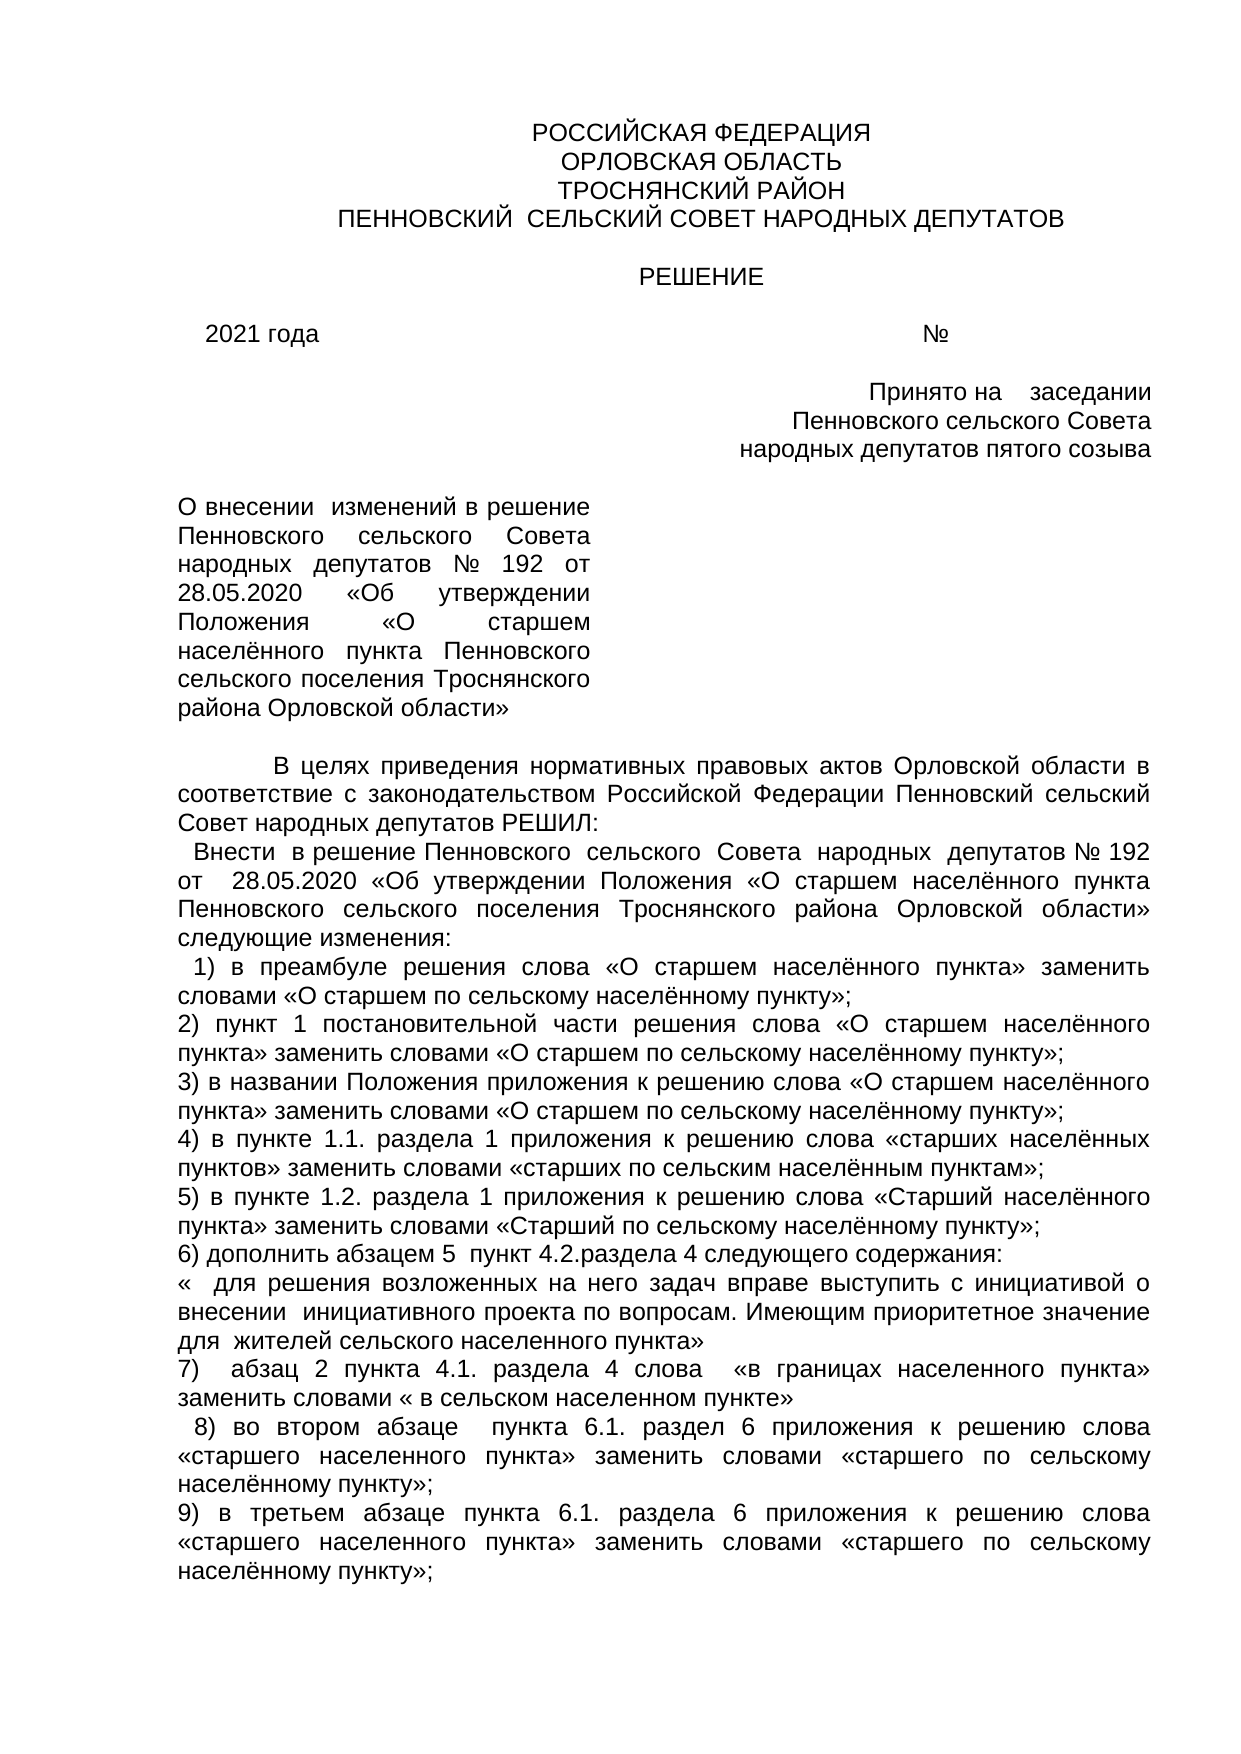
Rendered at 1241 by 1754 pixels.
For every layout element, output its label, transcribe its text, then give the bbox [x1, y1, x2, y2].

text ТРОСНЯНСКИЙ РАЙОН [177, 176, 1152, 204]
text РОССИЙСКАЯ ФЕДЕРАЦИЯ [177, 118, 1152, 147]
text РЕШЕНИЕ [177, 262, 1152, 291]
text Внести в решение Пенновского сельского Совета народных депутатов № 192 от 28.05.2020 «Об утверждении Положения «О старшем населённого пункта Пенновского сельского поселения Троснянского района Орловской области» следующие изменения: [177, 837, 1152, 952]
text народных депутатов пятого созыва [177, 434, 1152, 463]
text ПЕННОВСКИЙ СЕЛЬСКИЙ СОВЕТ НАРОДНЫХ ДЕПУТАТОВ [177, 204, 1152, 233]
text ОРЛОВСКАЯ ОБЛАСТЬ [177, 147, 1152, 176]
text Принято на заседании [177, 377, 1152, 406]
text « для решения возложенных на него задач вправе выступить с инициативой о внесении инициативного проекта по вопросам. Имеющим приоритетное значение для жителей сельского населенного пункта» [177, 1268, 1152, 1354]
text 2) пункт 1 постановительной части решения слова «О старшем населённого пункта» заменить словами «О старшем по сельскому населённому пункту»; [177, 1009, 1152, 1067]
text 4) в пункте 1.1. раздела 1 приложения к решению слова «старших населённых пунктов» заменить словами «старших по сельским населённым пунктам»; [177, 1124, 1152, 1182]
text 6) дополнить абзацем 5 пункт 4.2.раздела 4 следующего содержания: [177, 1239, 1152, 1268]
text Пенновского сельского Совета [177, 406, 1152, 434]
text О внесении изменений в решение Пенновского сельского Совета народных депутатов № 192 от 28.05.2020 «Об утверждении Положения «О старшем населённого пункта Пенновского сельского поселения Троснянского района Орловской области» [177, 492, 591, 722]
text 1) в преамбуле решения слова «О старшем населённого пункта» заменить словами «О старшем по сельскому населённому пункту»; [177, 952, 1152, 1009]
text 9) в третьем абзаце пункта 6.1. раздела 6 приложения к решению слова «старшего населенного пункта» заменить словами «старшего по сельскому населённому пункту»; [177, 1498, 1152, 1584]
text 7) абзац 2 пункта 4.1. раздела 4 слова «в границах населенного пункта» заменить словами « в сельском населенном пункте» [177, 1354, 1152, 1412]
text 3) в названии Положения приложения к решению слова «О старшем населённого пункта» заменить словами «О старшем по сельскому населённому пункту»; [177, 1067, 1152, 1124]
text 5) в пункте 1.2. раздела 1 приложения к решению слова «Старший населённого пункта» заменить словами «Старший по сельскому населённому пункту»; [177, 1182, 1152, 1239]
text 2021 года № [177, 319, 1152, 348]
text В целях приведения нормативных правовых актов Орловской области в соответствие с законодательством Российской Федерации Пенновский сельский Совет народных депутатов РЕШИЛ: [177, 751, 1152, 837]
text 8) во втором абзаце пункта 6.1. раздел 6 приложения к решению слова «старшего населенного пункта» заменить словами «старшего по сельскому населённому пункту»; [177, 1412, 1152, 1498]
